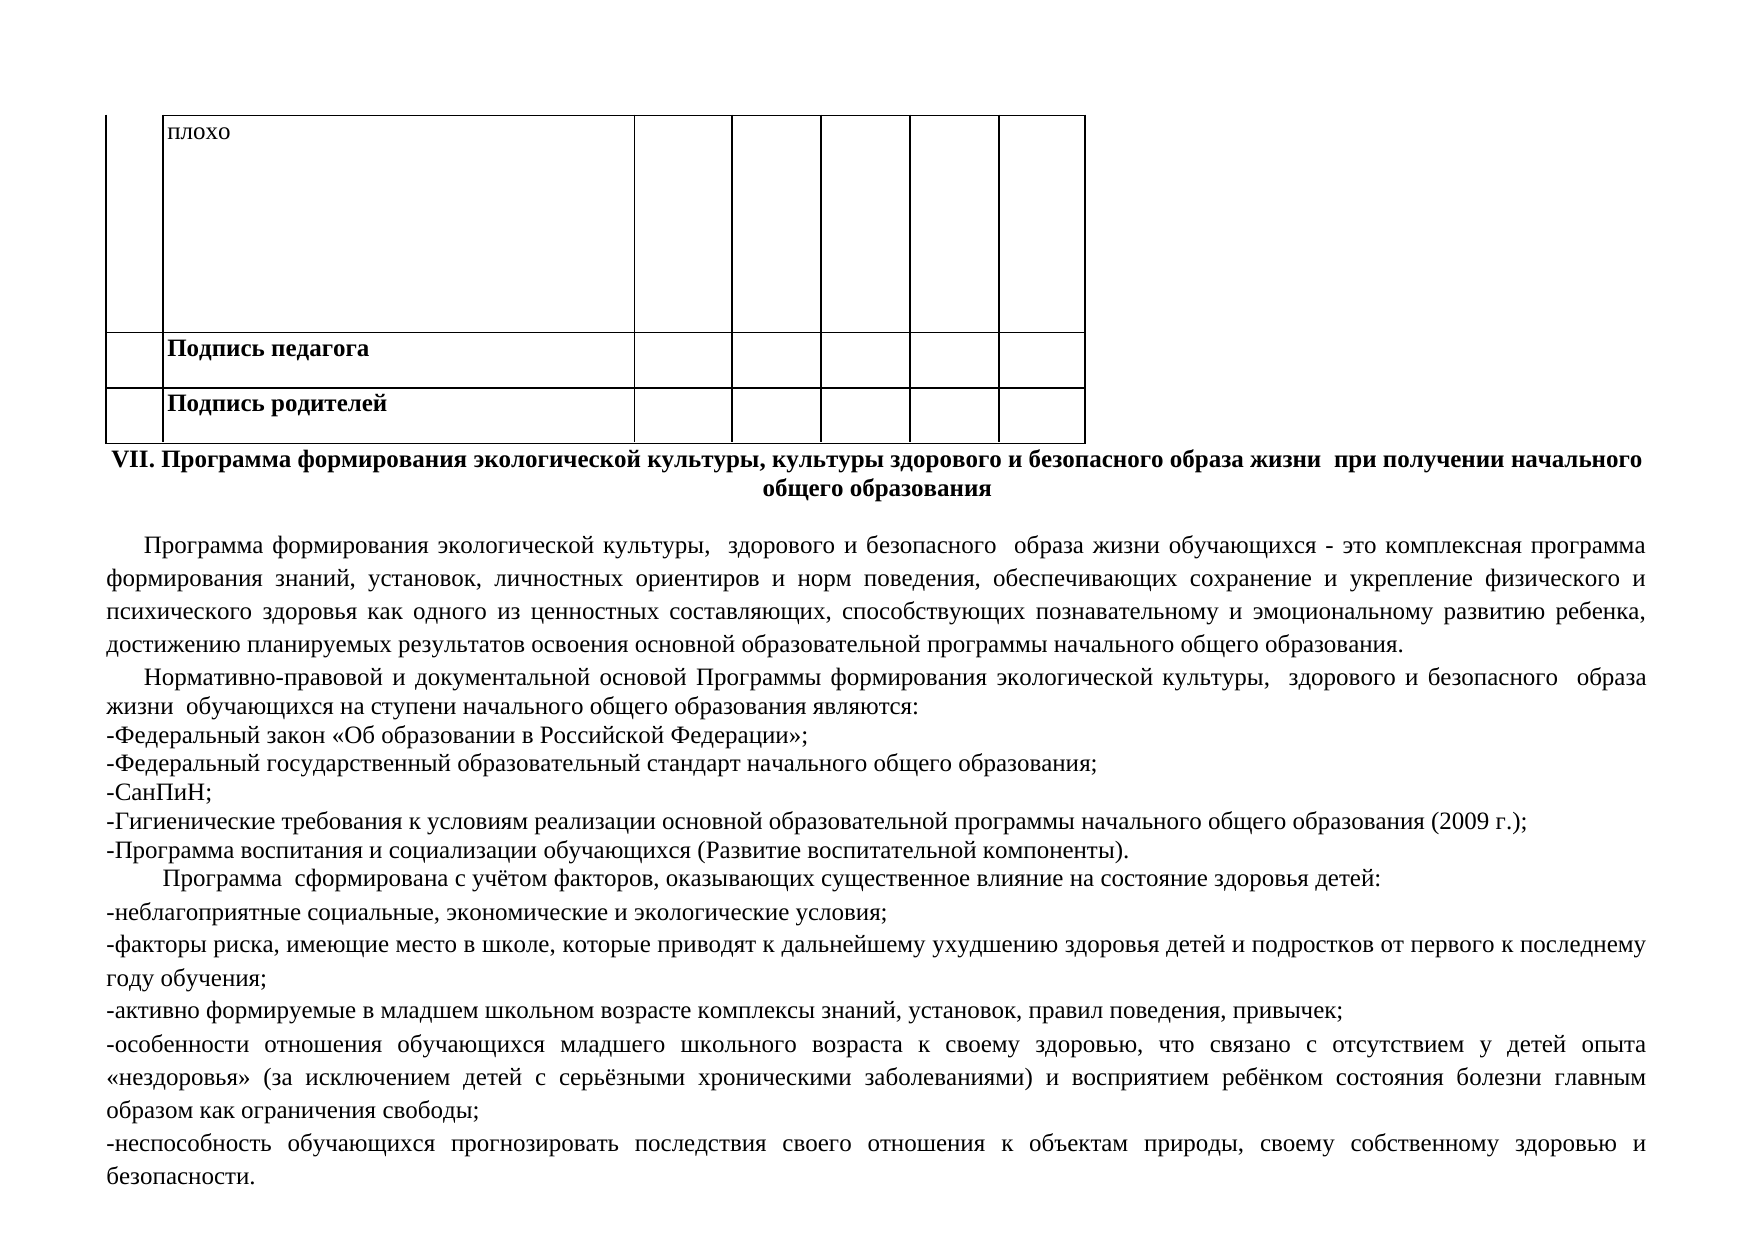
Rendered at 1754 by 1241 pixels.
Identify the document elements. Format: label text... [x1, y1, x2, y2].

text -активно формируемые в младшем школьном возрасте комплексы знаний, установок, правил поведения, привычек; [106, 996, 1648, 1024]
text -неблагоприятные социальные, экономические и экологические условия; [106, 897, 1648, 925]
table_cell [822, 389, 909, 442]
text -Федеральный закон «Об образовании в Российской Федерации»; [106, 720, 1648, 748]
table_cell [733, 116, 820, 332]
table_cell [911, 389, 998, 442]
text Программа сформирована с учётом факторов, оказывающих существенное влияние на состояние здоровья детей: [106, 863, 1648, 892]
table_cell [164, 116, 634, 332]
text -Гигиенические требования к условиям реализации основной образовательной программы начального общего образования (2009 г.); [106, 806, 1648, 835]
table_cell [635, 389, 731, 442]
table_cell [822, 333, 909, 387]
text -неспособность обучающихся прогнозировать последствия своего отношения к объектам природы, своему собственному здоровью и безопасности. [106, 1128, 1648, 1189]
text -Федеральный государственный образовательный стандарт начального общего образования; [106, 748, 1648, 777]
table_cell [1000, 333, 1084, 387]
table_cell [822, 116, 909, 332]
text Нормативно-правовой и документальной основой Программы формирования экологической культуры, здорового и безопасного образа жизни обучающихся на ступени начального общего образования являются: [106, 662, 1648, 720]
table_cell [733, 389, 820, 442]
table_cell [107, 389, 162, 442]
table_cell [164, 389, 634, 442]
text -Программа воспитания и социализации обучающихся (Развитие воспитательной компоненты). [106, 835, 1648, 863]
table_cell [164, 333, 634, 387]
text -особенности отношения обучающихся младшего школьного возраста к своему здоровью, что связано с отсутствием у детей опыта «нездоровья» (за исключением детей с серьёзными хроническими заболеваниями) и восприятием ребёнком состояния болезни главным образом как ограничения свободы; [106, 1029, 1648, 1123]
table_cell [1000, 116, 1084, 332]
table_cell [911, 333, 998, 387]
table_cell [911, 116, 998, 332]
text VII. Программа формирования экологической культуры, культуры здорового и безопасного образа жизни при получении начального общего образования [106, 444, 1648, 501]
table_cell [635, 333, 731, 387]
text Программа формирования экологической культуры, здорового и безопасного образа жизни обучающихся - это комплексная программа формирования знаний, установок, личностных ориентиров и норм поведения, обеспечивающих сохранение и укрепление физического и психического здоровья как одного из ценностных составляющих, способствующих познавательному и эмоциональному развитию ребенка, достижению планируемых результатов освоения основной образовательной программы начального общего образования. [106, 530, 1648, 658]
text -факторы риска, имеющие место в школе, которые приводят к дальнейшему ухудшению здоровья детей и подростков от первого к последнему году обучения; [106, 929, 1648, 991]
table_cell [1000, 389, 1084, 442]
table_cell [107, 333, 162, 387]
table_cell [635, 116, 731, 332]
text -СанПиН; [106, 777, 1648, 806]
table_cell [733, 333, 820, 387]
